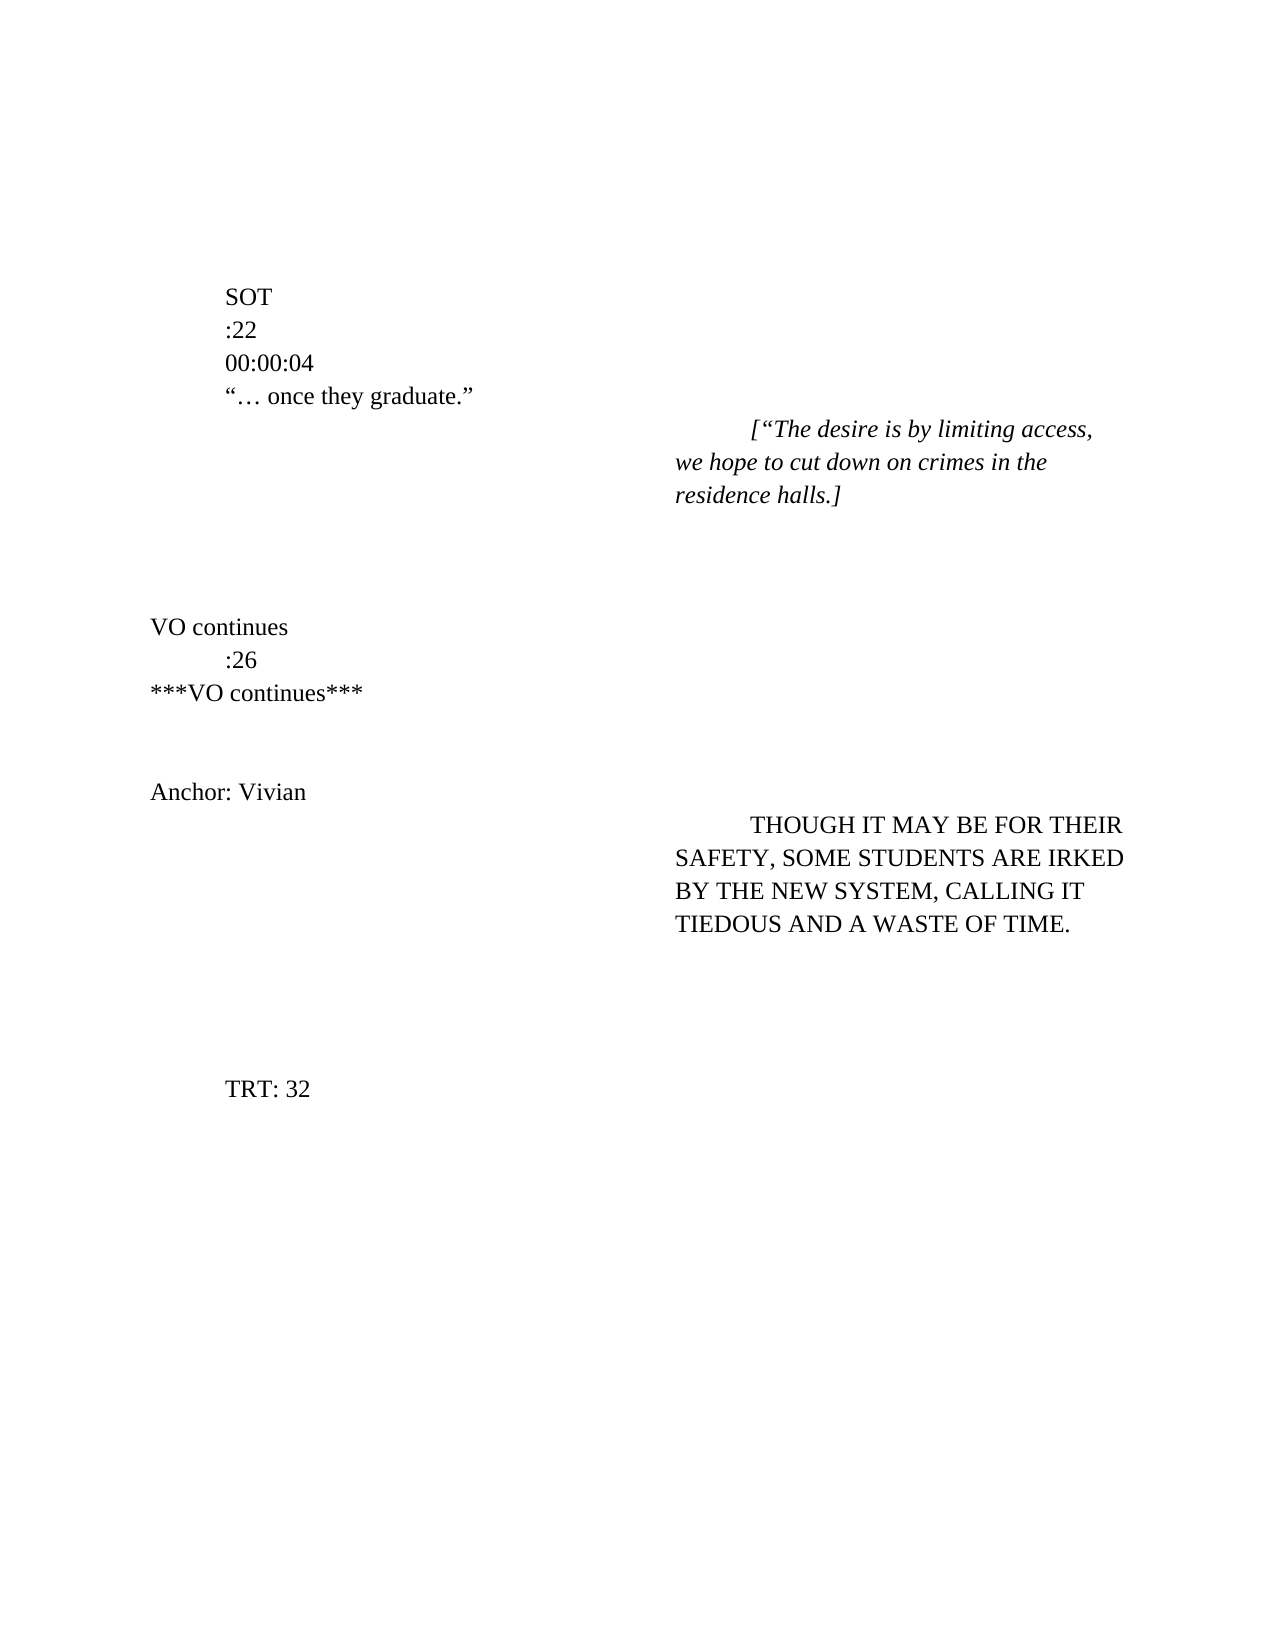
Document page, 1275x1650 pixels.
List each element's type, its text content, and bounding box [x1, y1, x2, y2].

text ***VO continues*** [150, 678, 600, 707]
text “… once they graduate.” [150, 381, 600, 410]
text [“The desire is by limiting access, we hope to cut down on crimes in the residence halls.] [675, 414, 1125, 509]
text Anchor: Vivian [150, 777, 600, 806]
text :26 [150, 645, 600, 674]
text TRT: 32 [150, 1074, 600, 1103]
text VO continues [150, 612, 600, 641]
text :22 [150, 315, 600, 344]
text SOT [150, 282, 600, 311]
text THOUGH IT MAY BE FOR THEIR SAFETY, SOME STUDENTS ARE IRKED BY THE NEW SYSTEM, CALLING IT TIEDOUS AND A WASTE OF TIME. [675, 810, 1125, 938]
text 00:00:04 [150, 348, 600, 377]
